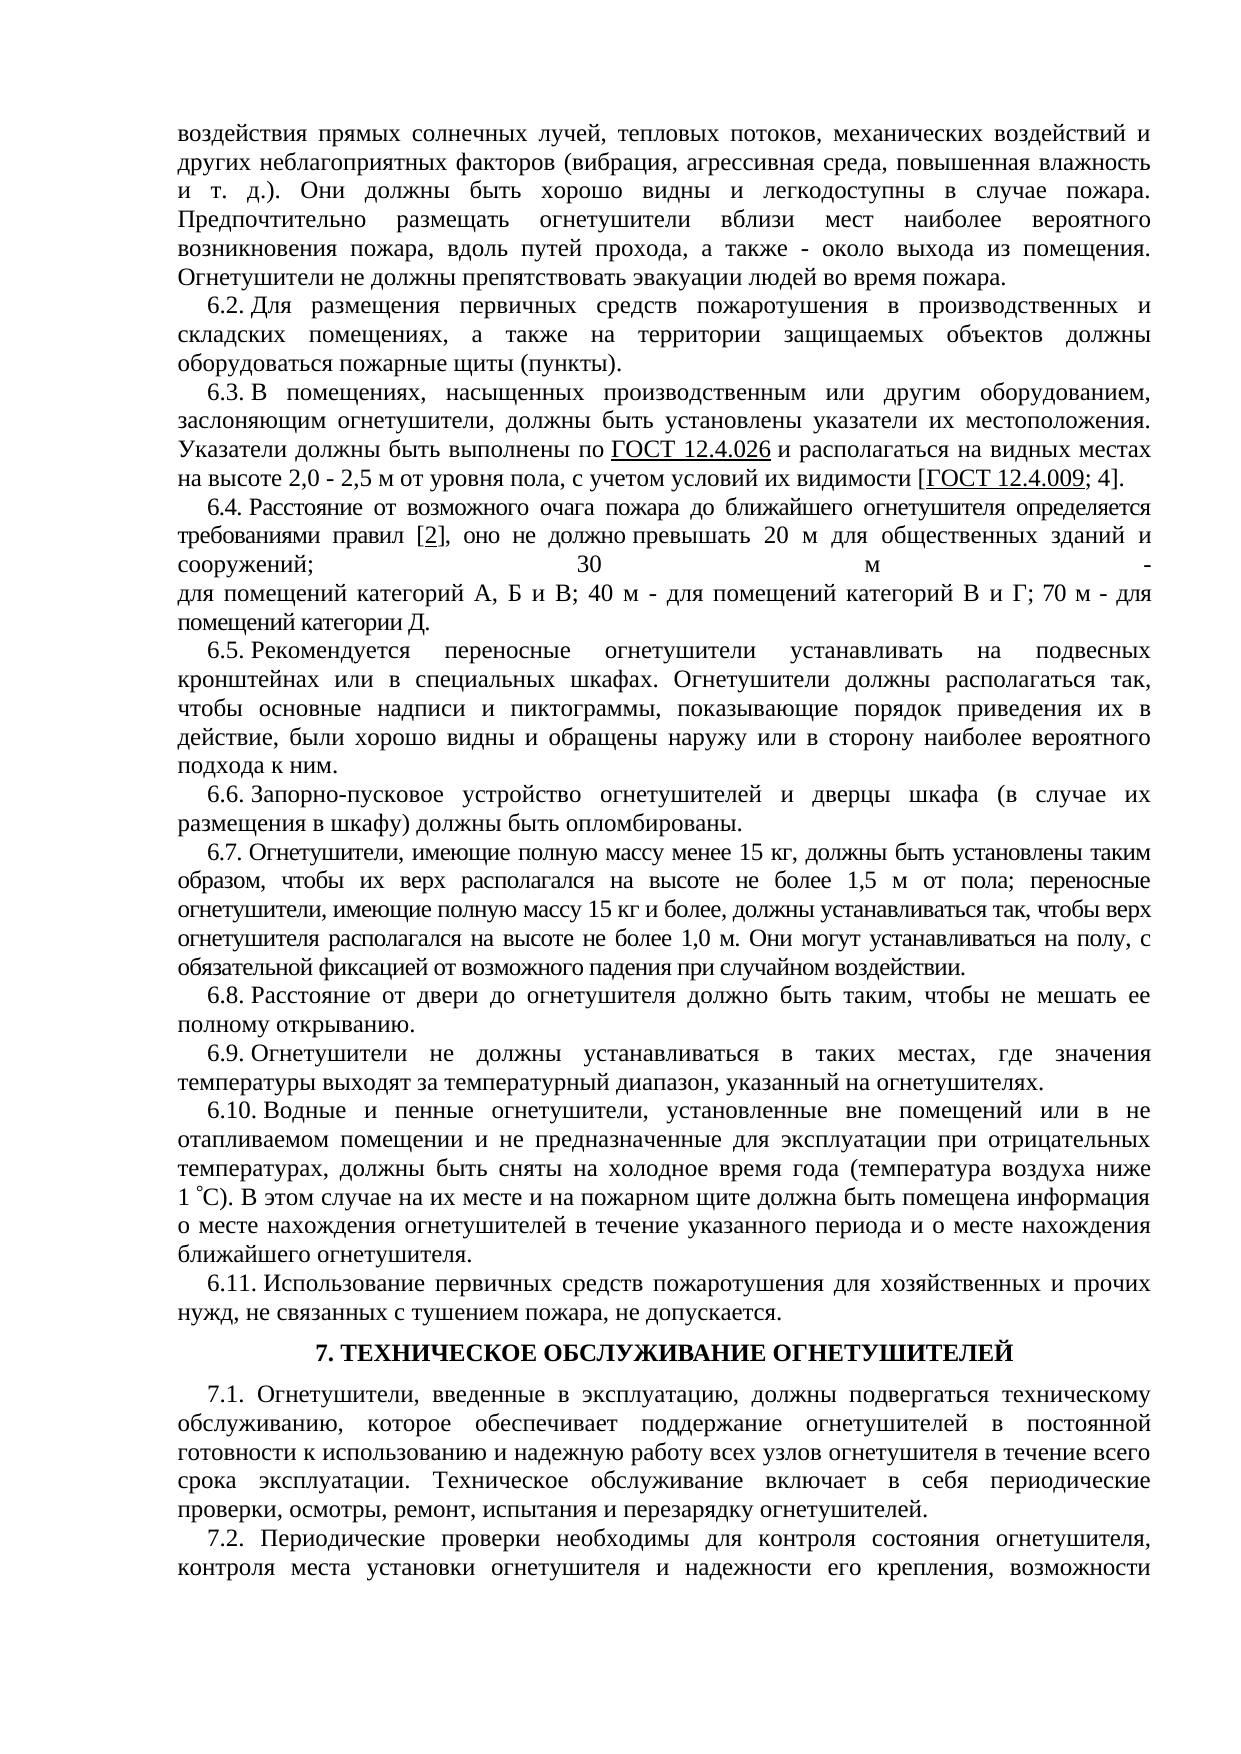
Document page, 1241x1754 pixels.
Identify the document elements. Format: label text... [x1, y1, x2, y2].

text 6.6. Запорно-пусковое устройство огнетушителей и дверцы шкафа (в случае их размещения в шкафу) должны быть опломбированы. [177, 779, 1152, 837]
text 6.4. Расстояние от возможного очага пожара до ближайшего огнетушителя определяется требованиями правил [2], оно не должно превышать 20 м для общественных зданий и сооружений; 30 м - для помещений категорий А, Б и В; 40 м - для помещений категорий В и Г; 70 м - для помещений категории Д. [177, 492, 1152, 636]
text 6.10. Водные и пенные огнетушители, установленные вне помещений или в не отапливаемом помещении и не предназначенные для эксплуатации при отрицательных температурах, должны быть сняты на холодное время года (температура воздуха ниже 1 С). В этом случае на их месте и на пожарном щите должна быть помещена информация о месте нахождения огнетушителей в течение указанного периода и о месте нахождения ближайшего огнетушителя. [177, 1096, 1152, 1268]
text 6.5. Рекомендуется переносные огнетушители устанавливать на подвесных кронштейнах или в специальных шкафах. Огнетушители должны располагаться так, чтобы основные надписи и пиктограммы, показывающие порядок приведения их в действие, были хорошо видны и обращены наружу или в сторону наиболее вероятного подхода к ним. [177, 636, 1152, 779]
text 6.2. Для размещения первичных средств пожаротушения в производственных и складских помещениях, а также на территории защищаемых объектов должны оборудоваться пожарные щиты (пункты). [177, 291, 1152, 377]
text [177, 1523, 1152, 1581]
text 6.7. Огнетушители, имеющие полную массу менее 15 кг, должны быть установлены таким образом, чтобы их верх располагался на высоте не более 1,5 м от пола; переносные огнетушители, имеющие полную массу 15 кг и более, должны устанавливаться так, чтобы верх огнетушителя располагался на высоте не более 1,0 м. Они могут устанавливаться на полу, с обязательной фиксацией от возможного падения при случайном воздействии. [177, 837, 1152, 981]
text 6.9. Огнетушители не должны устанавливаться в таких местах, где значения температуры выходят за температурный диапазон, указанный на огнетушителях. [177, 1038, 1152, 1096]
text 7.1. Огнетушители, введенные в эксплуатацию, должны подвергаться техническому обслуживанию, которое обеспечивает поддержание огнетушителей в постоянной готовности к использованию и надежную работу всех узлов огнетушителя в течение всего срока эксплуатации. Техническое обслуживание включает в себя периодические проверки, осмотры, ремонт, испытания и перезарядку огнетушителей. [177, 1379, 1152, 1523]
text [177, 118, 1152, 291]
text 6.8. Расстояние от двери до огнетушителя должно быть таким, чтобы не мешать ее полному открыванию. [177, 981, 1152, 1038]
text 7. ТЕХНИЧЕСКОЕ ОБСЛУЖИВАНИЕ ОГНЕТУШИТЕЛЕЙ [177, 1338, 1152, 1367]
text 6.11. Использование первичных средств пожаротушения для хозяйственных и прочих нужд, не связанных с тушением пожара, не допускается. [177, 1268, 1152, 1326]
text 6.3. В помещениях, насыщенных производственным или другим оборудованием, заслоняющим огнетушители, должны быть установлены указатели их местоположения. Указатели должны быть выполнены по ГОСТ 12.4.026 и располагаться на видных местах на высоте 2,0 - 2,5 м от уровня пола, с учетом условий их видимости [ГОСТ 12.4.009; 4]. [177, 377, 1152, 492]
